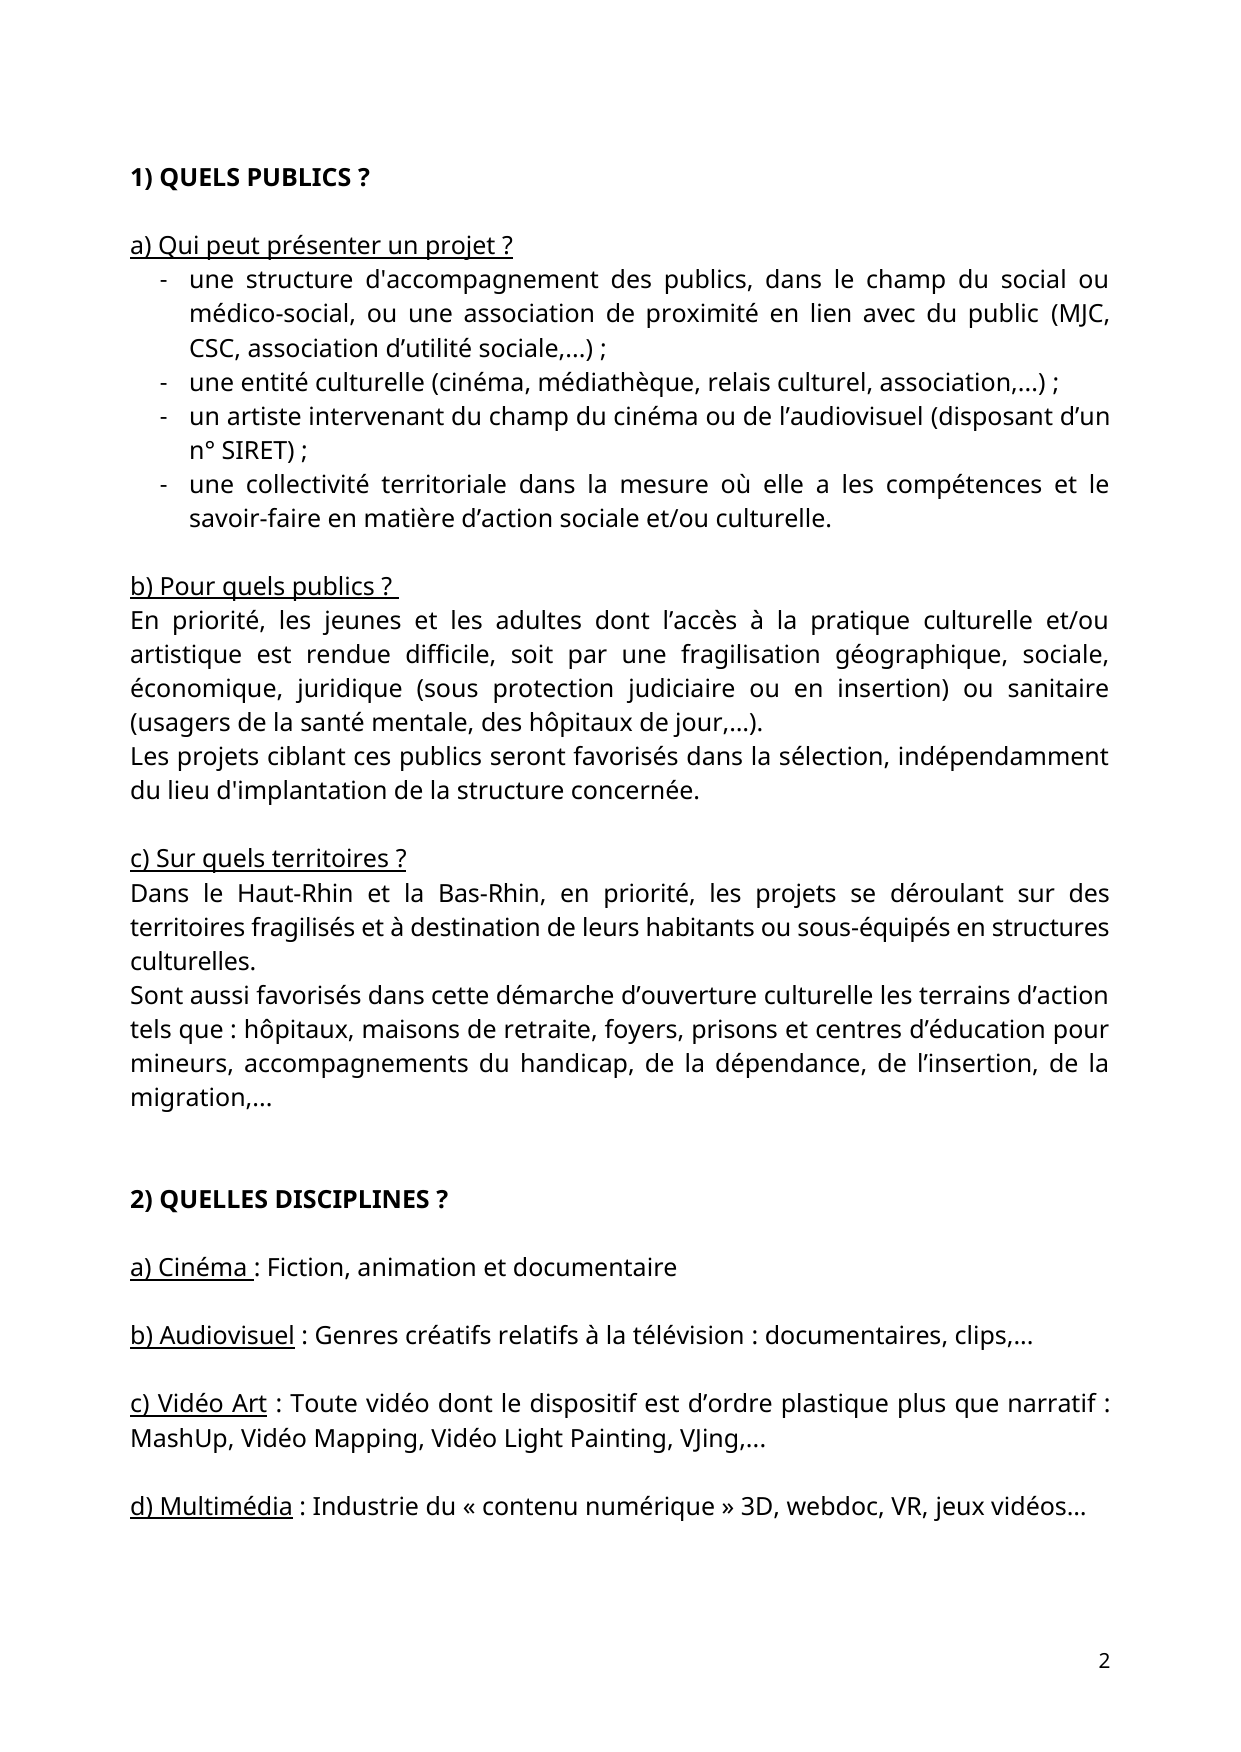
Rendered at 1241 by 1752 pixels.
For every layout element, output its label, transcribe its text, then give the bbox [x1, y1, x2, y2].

text 2) QUELLES DISCIPLINES ? [130, 1182, 1110, 1216]
list un artiste intervenant du champ du cinéma ou de l’audiovisuel (disposant d’un n° SIRET) ; [159, 398, 1110, 466]
text Les projets ciblant ces publics seront favorisés dans la sélection, indépendamment du lieu d'implantation de la structure concernée. [130, 739, 1110, 807]
text 1) QUELS PUBLICS ? [130, 160, 1110, 194]
text c) Vidéo Art : Toute vidéo dont le dispositif est d’ordre plastique plus que narratif : MashUp, Vidéo Mapping, Vidéo Light Painting, VJing,... [130, 1386, 1110, 1454]
text c) Sur quels territoires ? [130, 841, 1110, 875]
list une structure d'accompagnement des publics, dans le champ du social ou médico-social, ou une association de proximité en lien avec du public (MJC, CSC, association d’utilité sociale,...) ; [159, 262, 1110, 364]
text a) Cinéma : Fiction, animation et documentaire [130, 1250, 1110, 1284]
text Dans le Haut-Rhin et la Bas-Rhin, en priorité, les projets se déroulant sur des territoires fragilisés et à destination de leurs habitants ou sous-équipés en structures culturelles. [130, 875, 1110, 977]
text Sont aussi favorisés dans cette démarche d’ouverture culturelle les terrains d’action tels que : hôpitaux, maisons de retraite, foyers, prisons et centres d’éducation pour mineurs, accompagnements du handicap, de la dépendance, de l’insertion, de la migration,... [130, 977, 1110, 1114]
text d) Multimédia : Industrie du « contenu numérique » 3D, webdoc, VR, jeux vidéos… [130, 1488, 1110, 1522]
text a) Qui peut présenter un projet ? [130, 228, 1110, 262]
text b) Audiovisuel : Genres créatifs relatifs à la télévision : documentaires, clips,... [130, 1318, 1110, 1352]
text En priorité, les jeunes et les adultes dont l’accès à la pratique culturelle et/ou artistique est rendue difficile, soit par une fragilisation géographique, sociale, économique, juridique (sous protection judiciaire ou en insertion) ou sanitaire (usagers de la santé mentale, des hôpitaux de jour,…). [130, 603, 1110, 739]
list une collectivité territoriale dans la mesure où elle a les compétences et le savoir-faire en matière d’action sociale et/ou culturelle. [159, 466, 1110, 534]
list une entité culturelle (cinéma, médiathèque, relais culturel, association,...) ; [159, 364, 1110, 398]
text b) Pour quels publics ? [130, 569, 1110, 603]
